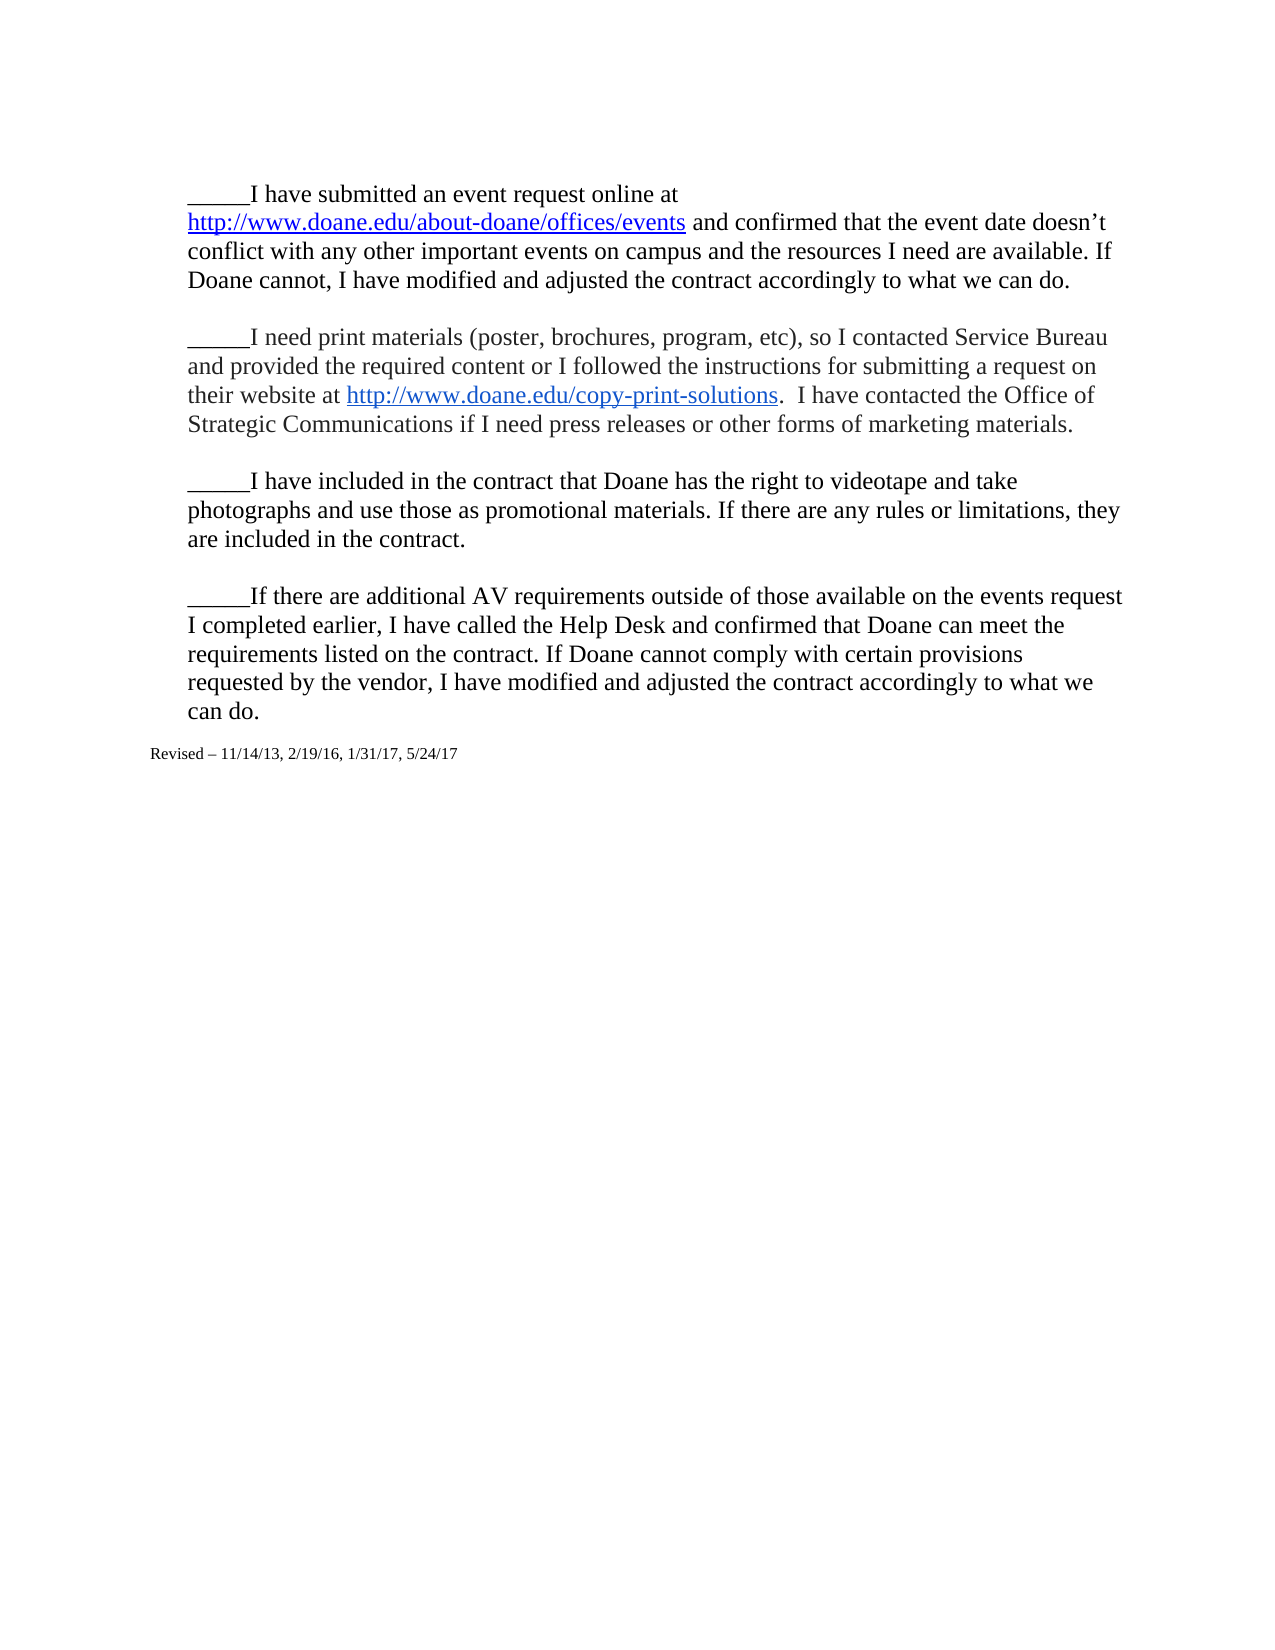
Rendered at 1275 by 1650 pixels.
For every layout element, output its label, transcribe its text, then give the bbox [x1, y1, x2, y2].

list _____I have included in the contract that Doane has the right to videotape and take photographs and use those as promotional materials. If there are any rules or limitations, they are included in the contract. [187, 466, 1125, 552]
list _____If there are additional AV requirements outside of those available on the events request I completed earlier, I have called the Help Desk and confirmed that Doane can meet the requirements listed on the contract. If Doane cannot comply with certain provisions requested by the vendor, I have modified and adjusted the contract accordingly to what we can do. [187, 581, 1125, 725]
list _____I have submitted an event request online at http://www.doane.edu/about-doane/offices/events and confirmed that the event date doesn’t conflict with any other important events on campus and the resources I need are available. If Doane cannot, I have modified and adjusted the contract accordingly to what we can do. [187, 179, 1125, 294]
text Revised – 11/14/13, 2/19/16, 1/31/17, 5/24/17 [150, 744, 1125, 763]
list _____I need print materials (poster, brochures, program, etc), so I contacted Service Bureau and provided the required content or I followed the instructions for submitting a request on their website at http://www.doane.edu/copy-print-solutions. I have contacted the Office of Strategic Communications if I need press releases or other forms of marketing materials. [187, 322, 1125, 437]
